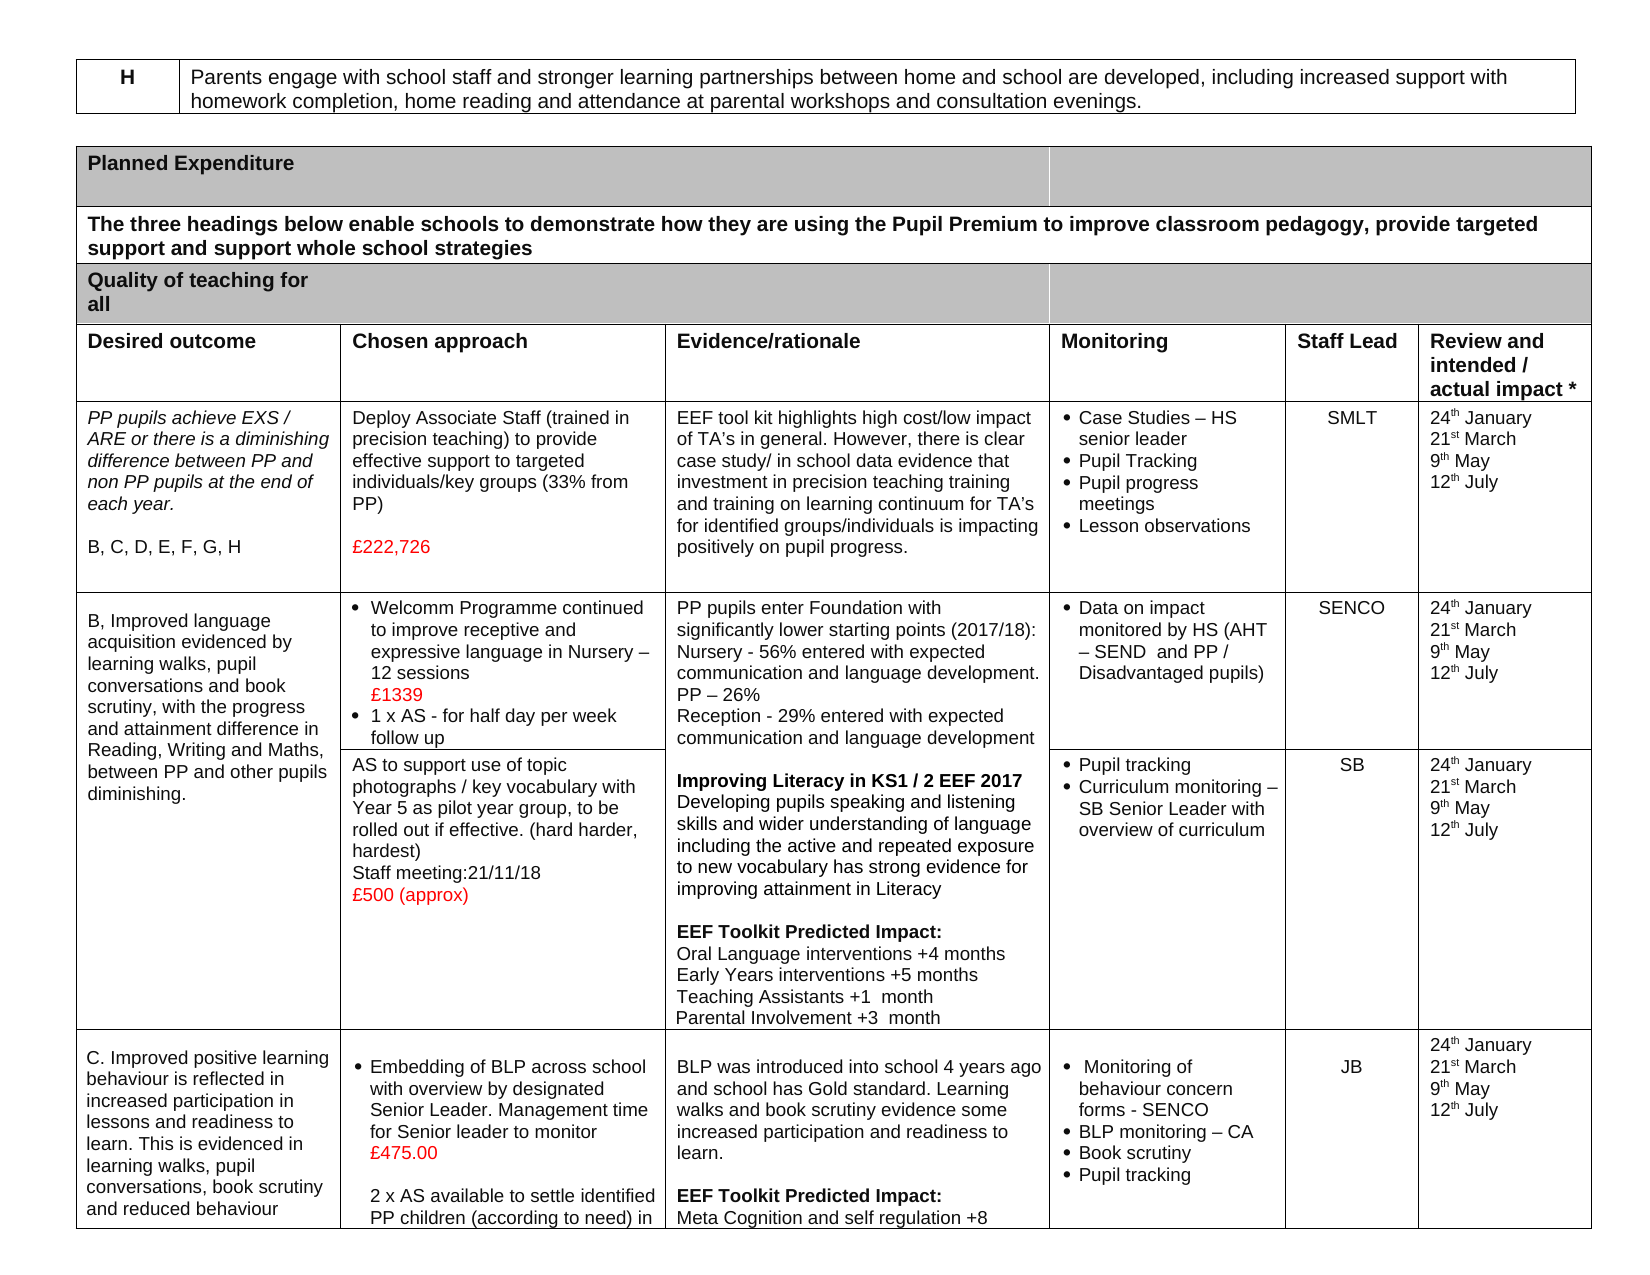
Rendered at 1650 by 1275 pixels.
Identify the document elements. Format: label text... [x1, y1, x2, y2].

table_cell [1419, 1030, 1591, 1228]
table_cell PP pupils enter Foundation with significantly lower starting points (2017/18): Nursery - 56% entered with expected communication and language development. PP – 26% Reception - 29% entered with expected communication and language development Improving Literacy in KS1 / 2 EEF 2017 Developing pupils speaking and listening skills and wider understanding of language including the active and repeated exposure to new vocabulary has strong evidence for improving attainment in Literacy EEF Toolkit Predicted Impact: Oral Language interventions +4 months Early Years interventions +5 months Teaching Assistants +1 month Parental Involvement +3 month [666, 593, 1049, 1028]
table_header [341, 147, 665, 206]
table_cell H [77, 60, 179, 113]
table_cell PP pupils achieve EXS / ARE or there is a diminishing difference between PP and non PP pupils at the end of each year. B, C, D, E, F, G, H [77, 402, 340, 592]
table_cell Monitoring [1050, 325, 1285, 401]
table_cell [665, 264, 1049, 323]
table_cell Chosen approach [341, 325, 665, 401]
table_cell Welcomm Programme continued to improve receptive and expressive language in Nursery – 12 sessions £1339 1 x AS - for half day per week follow up [341, 593, 665, 748]
table_header [1419, 147, 1591, 206]
table_cell Case Studies – HS senior leader Pupil Tracking Pupil progress meetings Lesson observations [1050, 402, 1285, 592]
table_cell Data on impact monitored by HS (AHT – SEND and PP / Disadvantaged pupils) [1050, 593, 1285, 748]
table_cell The three headings below enable schools to demonstrate how they are using the Pupil Premium to improve classroom pedagogy, provide targeted support and support whole school strategies [77, 207, 1591, 263]
table_cell SB [1286, 750, 1418, 1028]
table_cell B, Improved language acquisition evidenced by learning walks, pupil conversations and book scrutiny, with the progress and attainment difference in Reading, Writing and Maths, between PP and other pupils diminishing. [77, 593, 340, 1028]
table_cell 24th January 21st March 9th May 12th July [1419, 593, 1591, 748]
table_cell 24th January 21st March 9th May 12th July [1419, 750, 1591, 1028]
table_cell Review and intended / actual impact * [1419, 325, 1591, 401]
table_cell [1419, 264, 1591, 323]
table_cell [666, 1030, 1049, 1228]
table_cell 24th January 21st March 9th May 12th July [1419, 402, 1591, 592]
table_cell Quality of teaching for all [77, 264, 341, 323]
table_header Planned Expenditure [77, 147, 341, 206]
table_cell Pupil tracking Curriculum monitoring – SB Senior Leader with overview of curriculum [1050, 750, 1285, 1028]
table_header [1050, 147, 1419, 206]
table_cell SENCO [1286, 593, 1418, 748]
table_cell SMLT [1286, 402, 1418, 592]
table_cell EEF tool kit highlights high cost/low impact of TA’s in general. However, there is clear case study/ in school data evidence that investment in precision teaching training and training on learning continuum for TA’s for identified groups/individuals is impacting positively on pupil progress. [666, 402, 1049, 592]
table_cell Desired outcome [77, 325, 340, 401]
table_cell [77, 1030, 340, 1228]
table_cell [341, 1030, 665, 1228]
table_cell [1050, 1030, 1285, 1228]
table_cell JB [1286, 1030, 1418, 1228]
table_cell [341, 264, 665, 323]
table_cell AS to support use of topic photographs / key vocabulary with Year 5 as pilot year group, to be rolled out if effective. (hard harder, hardest) Staff meeting:21/11/18 £500 (approx) [341, 750, 665, 1028]
table_header [665, 147, 1049, 206]
table_cell Deploy Associate Staff (trained in precision teaching) to provide effective support to targeted individuals/key groups (33% from PP) £222,726 [341, 402, 665, 592]
table_cell Staff Lead [1286, 325, 1418, 401]
table_cell [1050, 264, 1419, 323]
table_cell Parents engage with school staff and stronger learning partnerships between home and school are developed, including increased support with homework completion, home reading and attendance at parental workshops and consultation evenings. [180, 60, 1575, 113]
table_cell Evidence/rationale [666, 325, 1049, 401]
